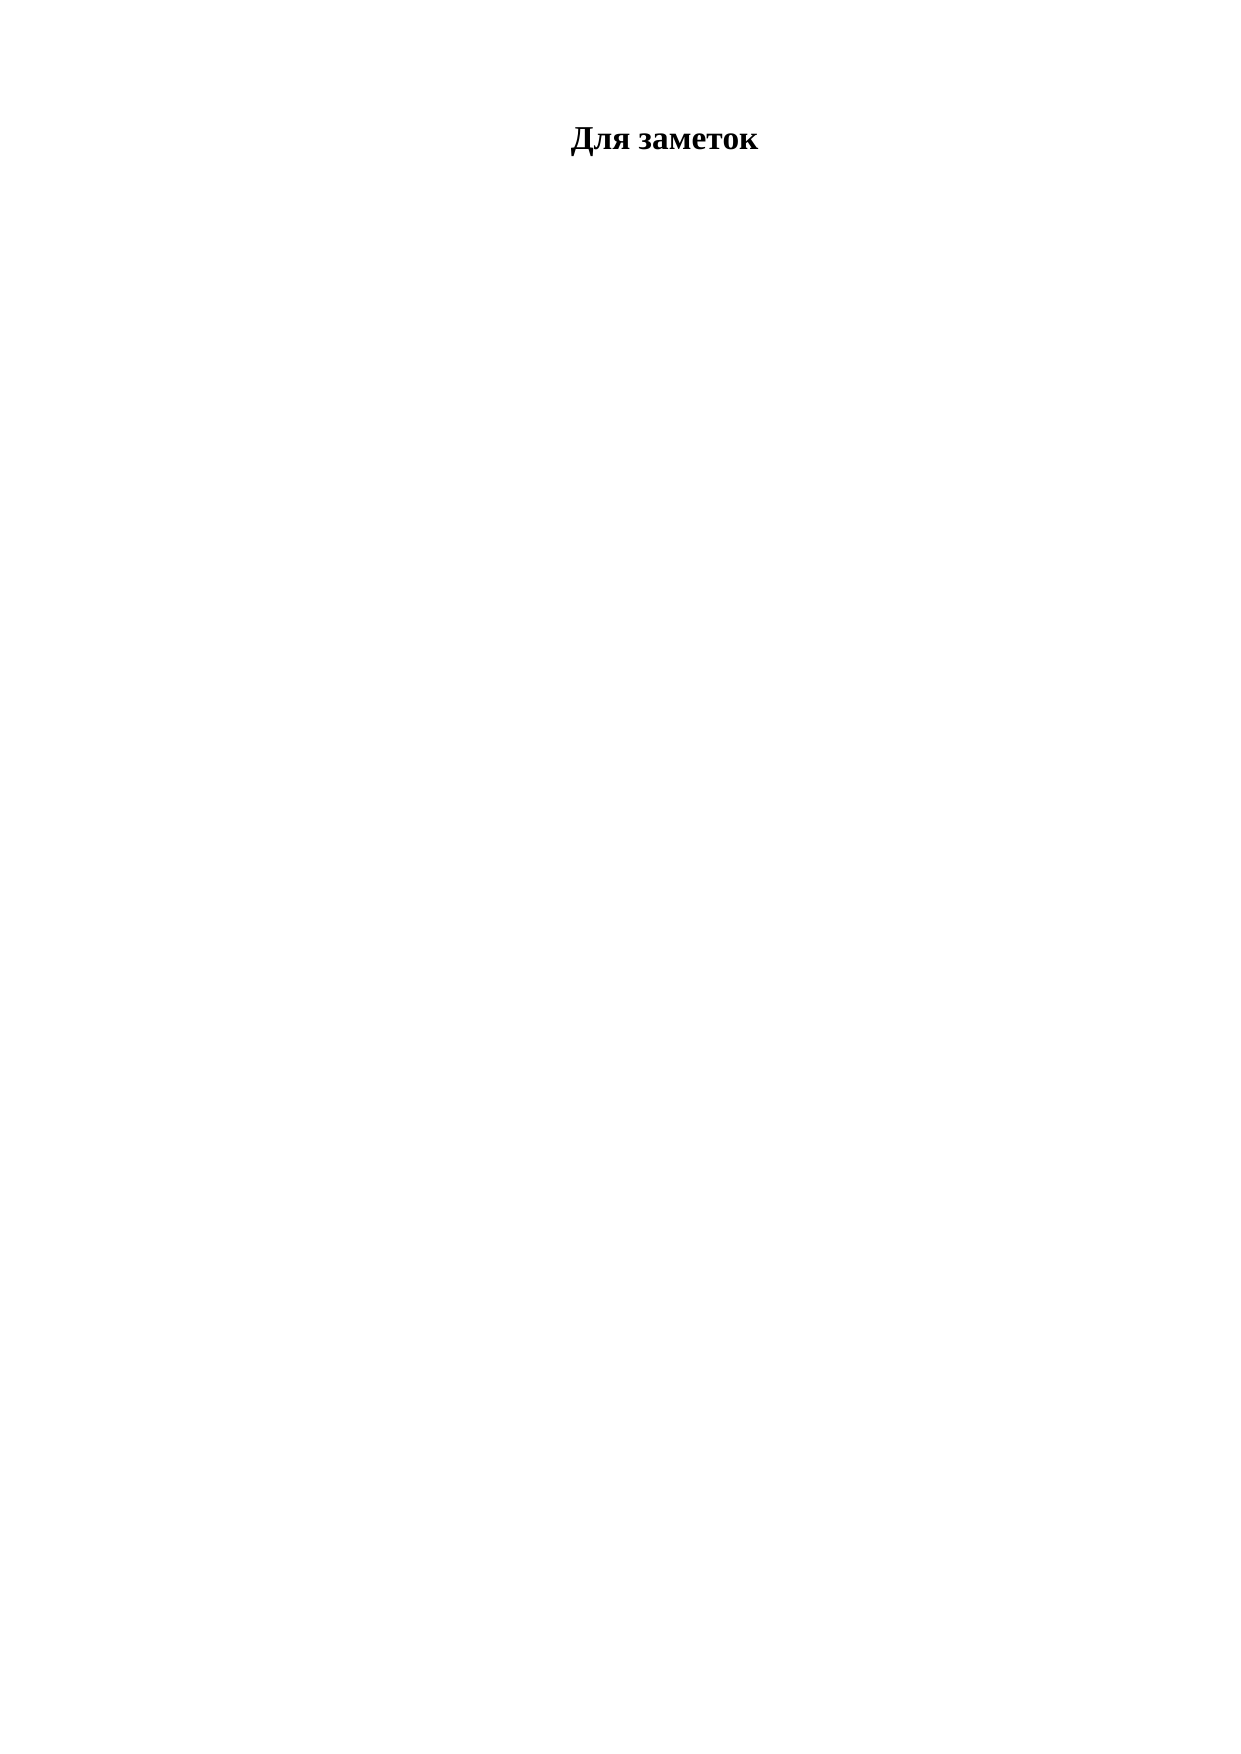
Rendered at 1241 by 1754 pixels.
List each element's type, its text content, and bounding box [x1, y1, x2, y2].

text Для заметок [177, 118, 1152, 156]
